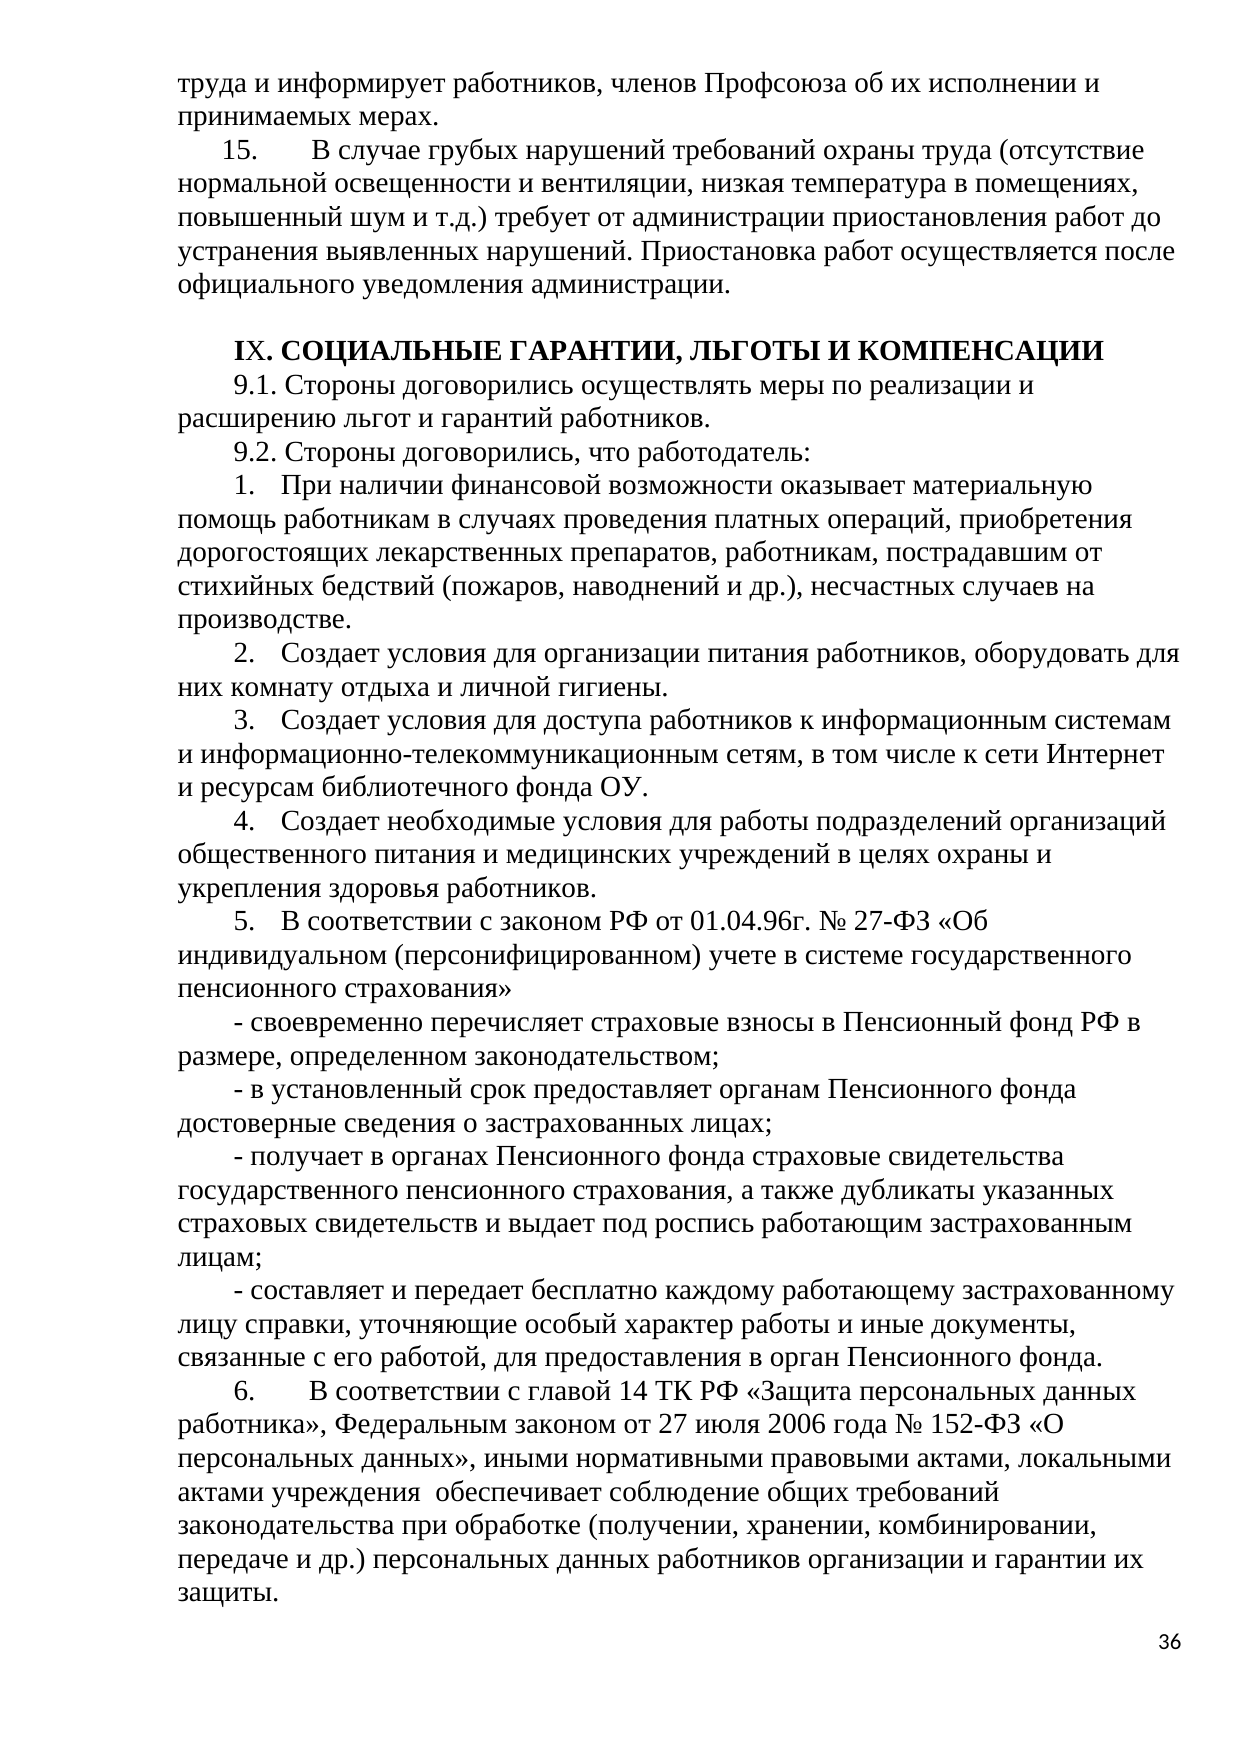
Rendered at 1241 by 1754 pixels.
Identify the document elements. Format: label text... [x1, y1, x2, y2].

text 9.1. Стороны договорились осуществлять меры по реализации и расширению льгот и гарантий работников. [177, 367, 1181, 434]
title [177, 65, 1181, 132]
list Создает условия для доступа работников к информационным системам и информационно-телекоммуникационным сетям, в том числе к сети Интернет и ресурсам библиотечного фонда ОУ. [177, 702, 1181, 803]
subtitle IХ. СОЦИАЛЬНЫЕ ГАРАНТИИ, ЛЬГОТЫ И КОМПЕНСАЦИИ [177, 333, 1181, 367]
list При наличии финансовой возможности оказывает материальную помощь работникам в случаях проведения платных операций, приобретения дорогостоящих лекарственных препаратов, работникам, пострадавшим от стихийных бедствий (пожаров, наводнений и др.), несчастных случаев на производстве. [177, 467, 1181, 635]
list Создает условия для организации питания работников, оборудовать для них комнату отдыха и личной гигиены. [177, 635, 1181, 702]
text 9.2. Стороны договорились, что работодатель: [177, 434, 1181, 467]
title В случае грубых нарушений требований охраны труда (отсутствие нормальной освещенности и вентиляции, низкая температура в помещениях, повышенный шум и т.д.) требует от администрации приостановления работ до устранения выявленных нарушений. Приостановка работ осуществляется после официального уведомления администрации. [177, 132, 1181, 300]
title В соответствии с главой 14 ТК РФ «Защита персональных данных работника», Федеральным законом от 27 июля 2006 года № 152-ФЗ «О персональных данных», иными нормативными правовыми актами, локальными актами учреждения обеспечивает соблюдение общих требований законодательства при обработке (получении, хранении, комбинировании, передаче и др.) персональных данных работников организации и гарантии их защиты. [177, 1373, 1181, 1608]
list В соответствии с законом РФ от 01.04.96г. № 27-ФЗ «Об индивидуальном (персонифицированном) учете в системе государственного пенсионного страхования» [177, 903, 1181, 1004]
text - в установленный срок предоставляет органам Пенсионного фонда достоверные сведения о застрахованных лицах; [177, 1071, 1181, 1138]
list Создает необходимые условия для работы подразделений организаций общественного питания и медицинских учреждений в целях охраны и укрепления здоровья работников. [177, 803, 1181, 903]
text - получает в органах Пенсионного фонда страховые свидетельства государственного пенсионного страхования, а также дубликаты указанных страховых свидетельств и выдает под роспись работающим застрахованным лицам; [177, 1138, 1181, 1272]
text - составляет и передает бесплатно каждому работающему застрахованному лицу справки, уточняющие особый характер работы и иные документы, связанные с его работой, для предоставления в орган Пенсионного фонда. [177, 1272, 1181, 1373]
text - своевременно перечисляет страховые взносы в Пенсионный фонд РФ в размере, определенном законодательством; [177, 1004, 1181, 1071]
